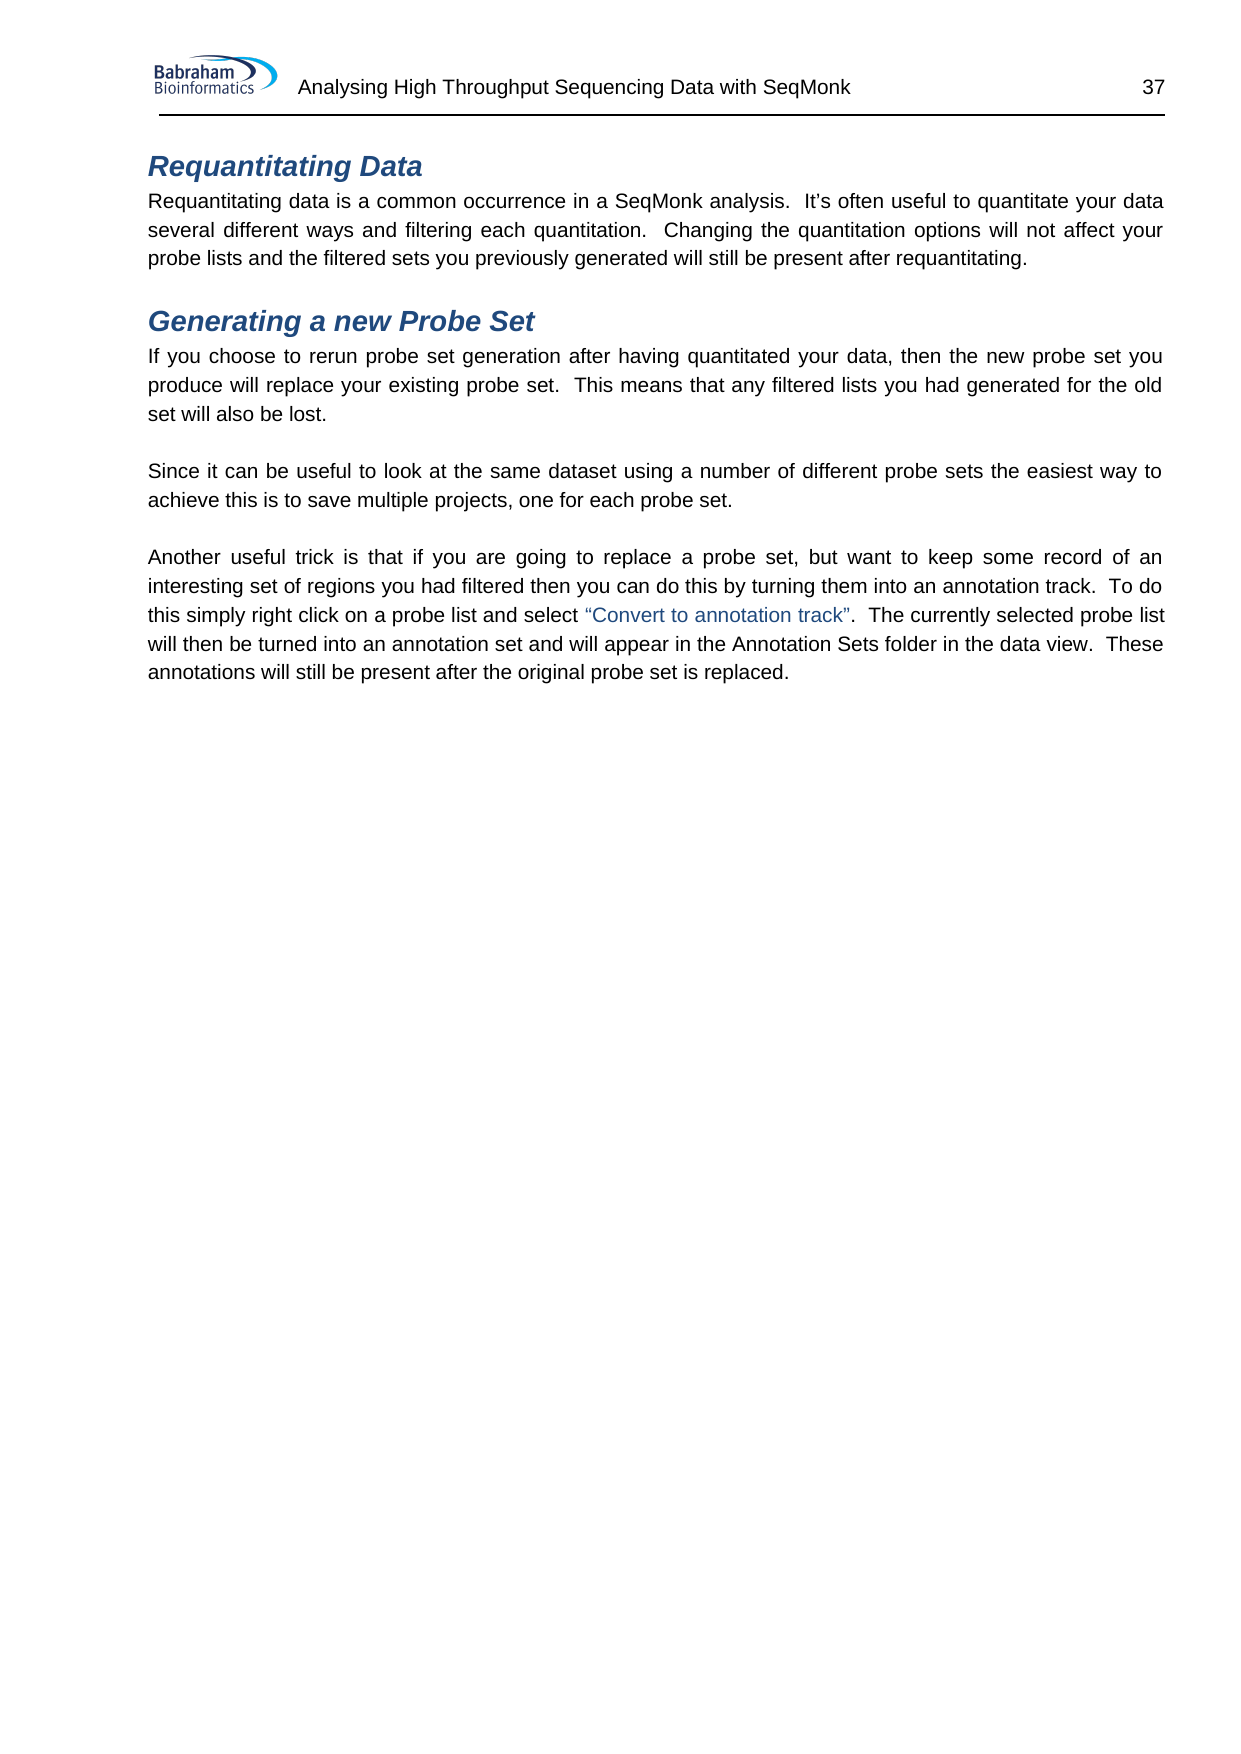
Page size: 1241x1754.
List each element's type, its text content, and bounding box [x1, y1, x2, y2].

text Another useful trick is that if you are going to replace a probe set, but want to keep some record of an interesting set of regions you had filtered then you can do this by turning them into an annotation track. To do this simply right click on a probe list and select “Convert to annotation track”. The currently selected probe list will then be turned into an annotation set and will appear in the Annotation Sets folder in the data view. These annotations will still be present after the original probe set is replaced. [148, 545, 1165, 684]
subtitle Generating a new Probe Set [148, 304, 1165, 337]
text Since it can be useful to look at the same dataset using a number of different probe sets the easiest way to achieve this is to save multiple projects, one for each probe set. [148, 459, 1165, 512]
text Requantitating data is a common occurrence in a SeqMonk analysis. It’s often useful to quantitate your data several different ways and filtering each quantitation. Changing the quantitation options will not affect your probe lists and the filtered sets you previously generated will still be present after requantitating. [148, 189, 1165, 270]
picture [147, 52, 280, 99]
subtitle Requantitating Data [148, 148, 1165, 182]
text If you choose to rerun probe set generation after having quantitated your data, then the new probe set you produce will replace your existing probe set. This means that any filtered lists you had generated for the old set will also be lost. [148, 344, 1165, 425]
